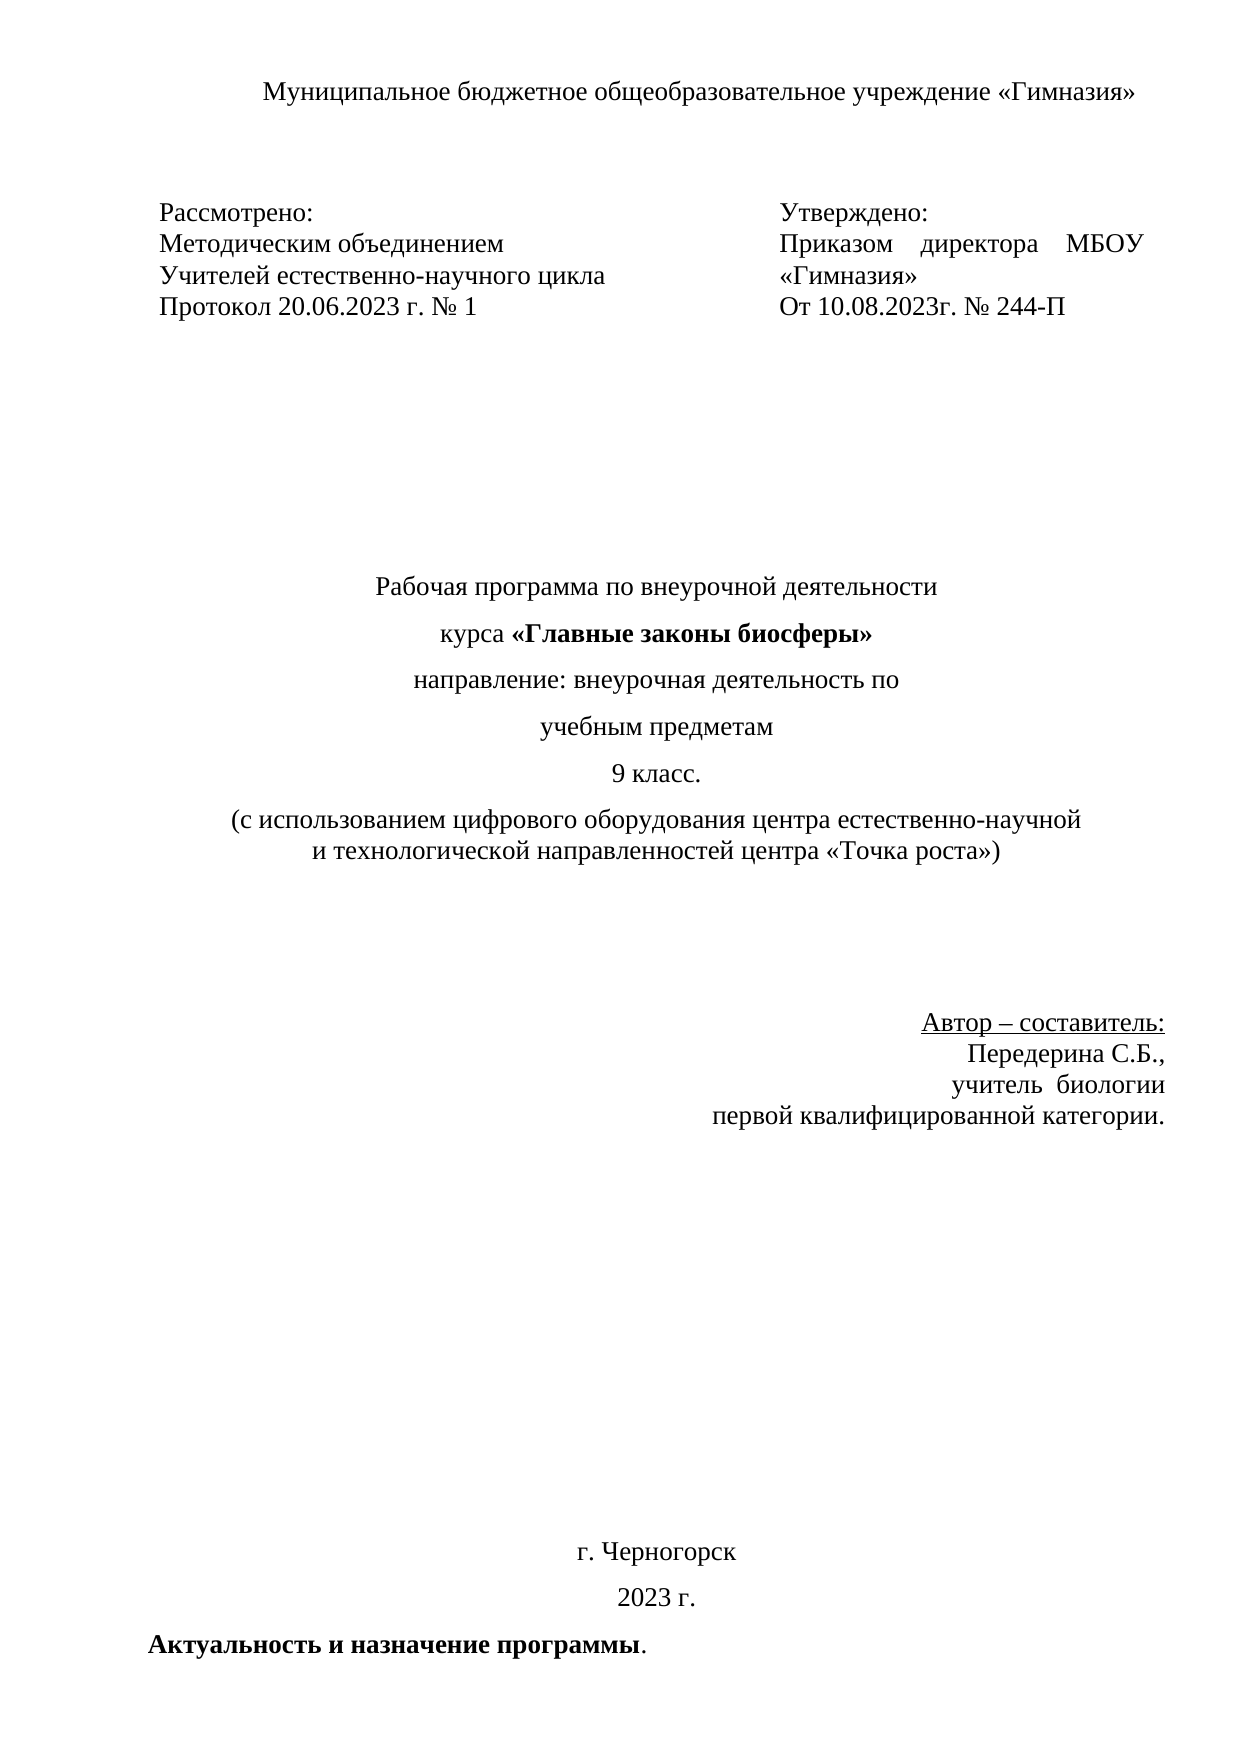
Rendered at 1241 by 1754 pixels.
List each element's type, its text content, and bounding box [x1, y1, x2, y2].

text курса «Главные законы биосферы» [148, 617, 1165, 648]
text учитель биологии [148, 1068, 1165, 1099]
text Передерина С.Б., [148, 1037, 1165, 1068]
text Рабочая программа по внеурочной деятельности [148, 570, 1165, 601]
text и технологической направленностей центра «Точка роста») [148, 834, 1165, 866]
text направление: внеурочная деятельность по [148, 663, 1165, 694]
text г. Черногорск [148, 1535, 1165, 1566]
table_header Утверждено: Приказом директора МБОУ «Гимназия» От 10.08.2023г. № 244-П [768, 196, 1155, 352]
text Автор – составитель: [148, 1006, 1165, 1037]
text учебным предметам [148, 710, 1165, 741]
text первой квалифицированной категории. [148, 1099, 1165, 1130]
table_header Рассмотрено: Методическим объединением Учителей естественно-научного цикла Протокол 20.06.2023 г. № 1 [148, 196, 768, 352]
text 2023 г. [148, 1581, 1165, 1612]
text (с использованием цифрового оборудования центра естественно-научной [148, 803, 1165, 834]
text Актуальность и назначение программы. [148, 1628, 1165, 1659]
text 9 класс. [148, 757, 1165, 788]
text Муниципальное бюджетное общеобразовательное учреждение «Гимназия» [148, 75, 1165, 106]
